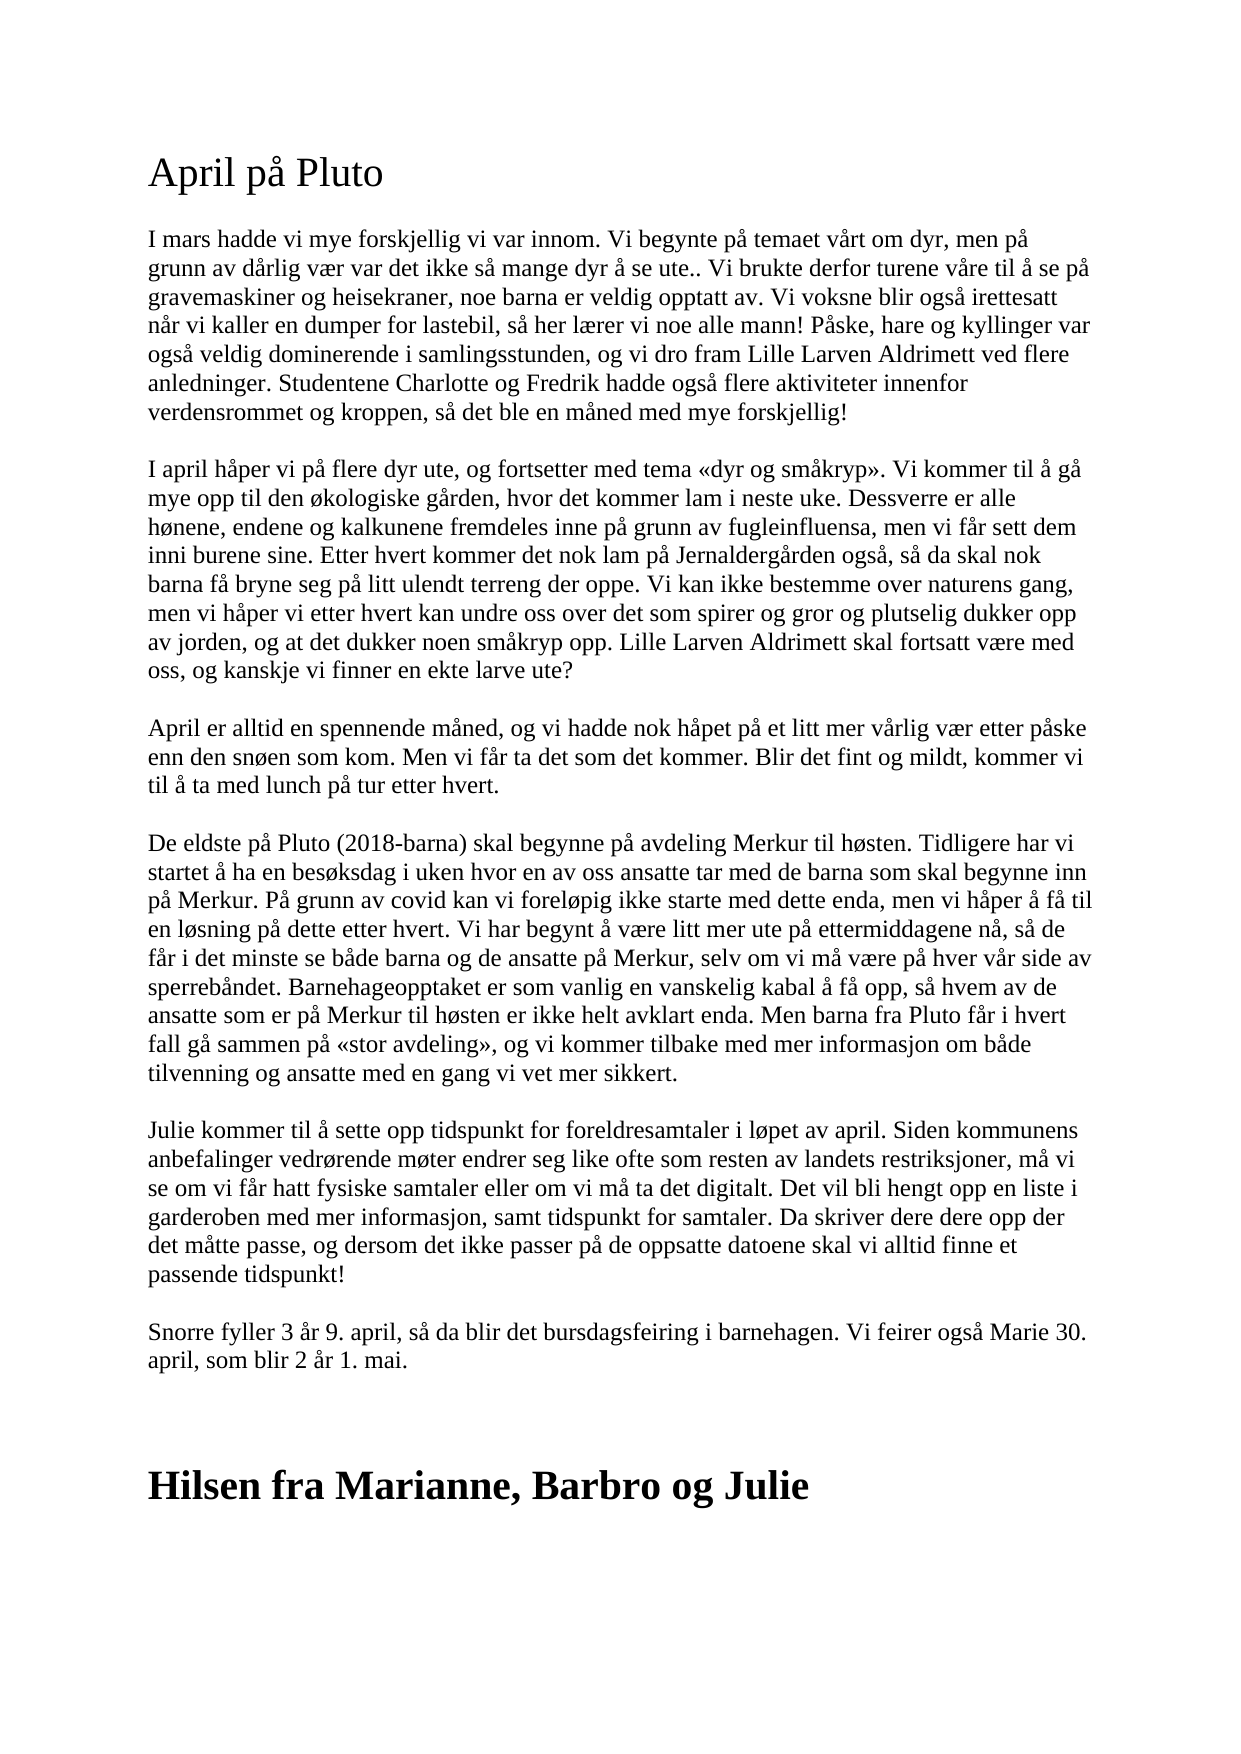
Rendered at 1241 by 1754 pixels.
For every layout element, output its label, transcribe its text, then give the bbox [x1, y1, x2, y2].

text Hilsen fra Marianne, Barbro og Julie [148, 1461, 1093, 1508]
text April er alltid en spennende måned, og vi hadde nok håpet på et litt mer vårlig vær etter påske enn den snøen som kom. Men vi får ta det som det kommer. Blir det fint og mildt, kommer vi til å ta med lunch på tur etter hvert. [148, 713, 1093, 799]
text De eldste på Pluto (2018-barna) skal begynne på avdeling Merkur til høsten. Tidligere har vi startet å ha en besøksdag i uken hvor en av oss ansatte tar med de barna som skal begynne inn på Merkur. På grunn av covid kan vi foreløpig ikke starte med dette enda, men vi håper å få til en løsning på dette etter hvert. Vi har begynt å være litt mer ute på ettermiddagene nå, så de får i det minste se både barna og de ansatte på Merkur, selv om vi må være på hver vår side av sperrebåndet. Barnehageopptaket er som vanlig en vanskelig kabal å få opp, så hvem av de ansatte som er på Merkur til høsten er ikke helt avklart enda. Men barna fra Pluto får i hvert fall gå sammen på «stor avdeling», og vi kommer tilbake med mer informasjon om både tilvenning og ansatte med en gang vi vet mer sikkert. [148, 828, 1093, 1087]
text I mars hadde vi mye forskjellig vi var innom. Vi begynte på temaet vårt om dyr, men på grunn av dårlig vær var det ikke så mange dyr å se ute.. Vi brukte derfor turene våre til å se på gravemaskiner og heisekraner, noe barna er veldig opptatt av. Vi voksne blir også irettesatt når vi kaller en dumper for lastebil, så her lærer vi noe alle mann! Påske, hare og kyllinger var også veldig dominerende i samlingsstunden, og vi dro fram Lille Larven Aldrimett ved flere anledninger. Studentene Charlotte og Fredrik hadde også flere aktiviteter innenfor verdensrommet og kroppen, så det ble en måned med mye forskjellig! [148, 224, 1093, 426]
text April på Pluto [148, 148, 1093, 196]
text Julie kommer til å sette opp tidspunkt for foreldresamtaler i løpet av april. Siden kommunens anbefalinger vedrørende møter endrer seg like ofte som resten av landets restriksjoner, må vi se om vi får hatt fysiske samtaler eller om vi må ta det digitalt. Det vil bli hengt opp en liste i garderoben med mer informasjon, samt tidspunkt for samtaler. Da skriver dere dere opp der det måtte passe, og dersom det ikke passer på de oppsatte datoene skal vi alltid finne et passende tidspunkt! [148, 1116, 1093, 1288]
text I april håper vi på flere dyr ute, og fortsetter med tema «dyr og småkryp». Vi kommer til å gå mye opp til den økologiske gården, hvor det kommer lam i neste uke. Dessverre er alle hønene, endene og kalkunene fremdeles inne på grunn av fugleinfluensa, men vi får sett dem inni burene sine. Etter hvert kommer det nok lam på Jernaldergården også, så da skal nok barna få bryne seg på litt ulendt terreng der oppe. Vi kan ikke bestemme over naturens gang, men vi håper vi etter hvert kan undre oss over det som spirer og gror og plutselig dukker opp av jorden, og at det dukker noen småkryp opp. Lille Larven Aldrimett skal fortsatt være med oss, og kanskje vi finner en ekte larve ute? [148, 454, 1093, 684]
text Snorre fyller 3 år 9. april, så da blir det bursdagsfeiring i barnehagen. Vi feirer også Marie 30. april, som blir 2 år 1. mai. [148, 1317, 1093, 1374]
